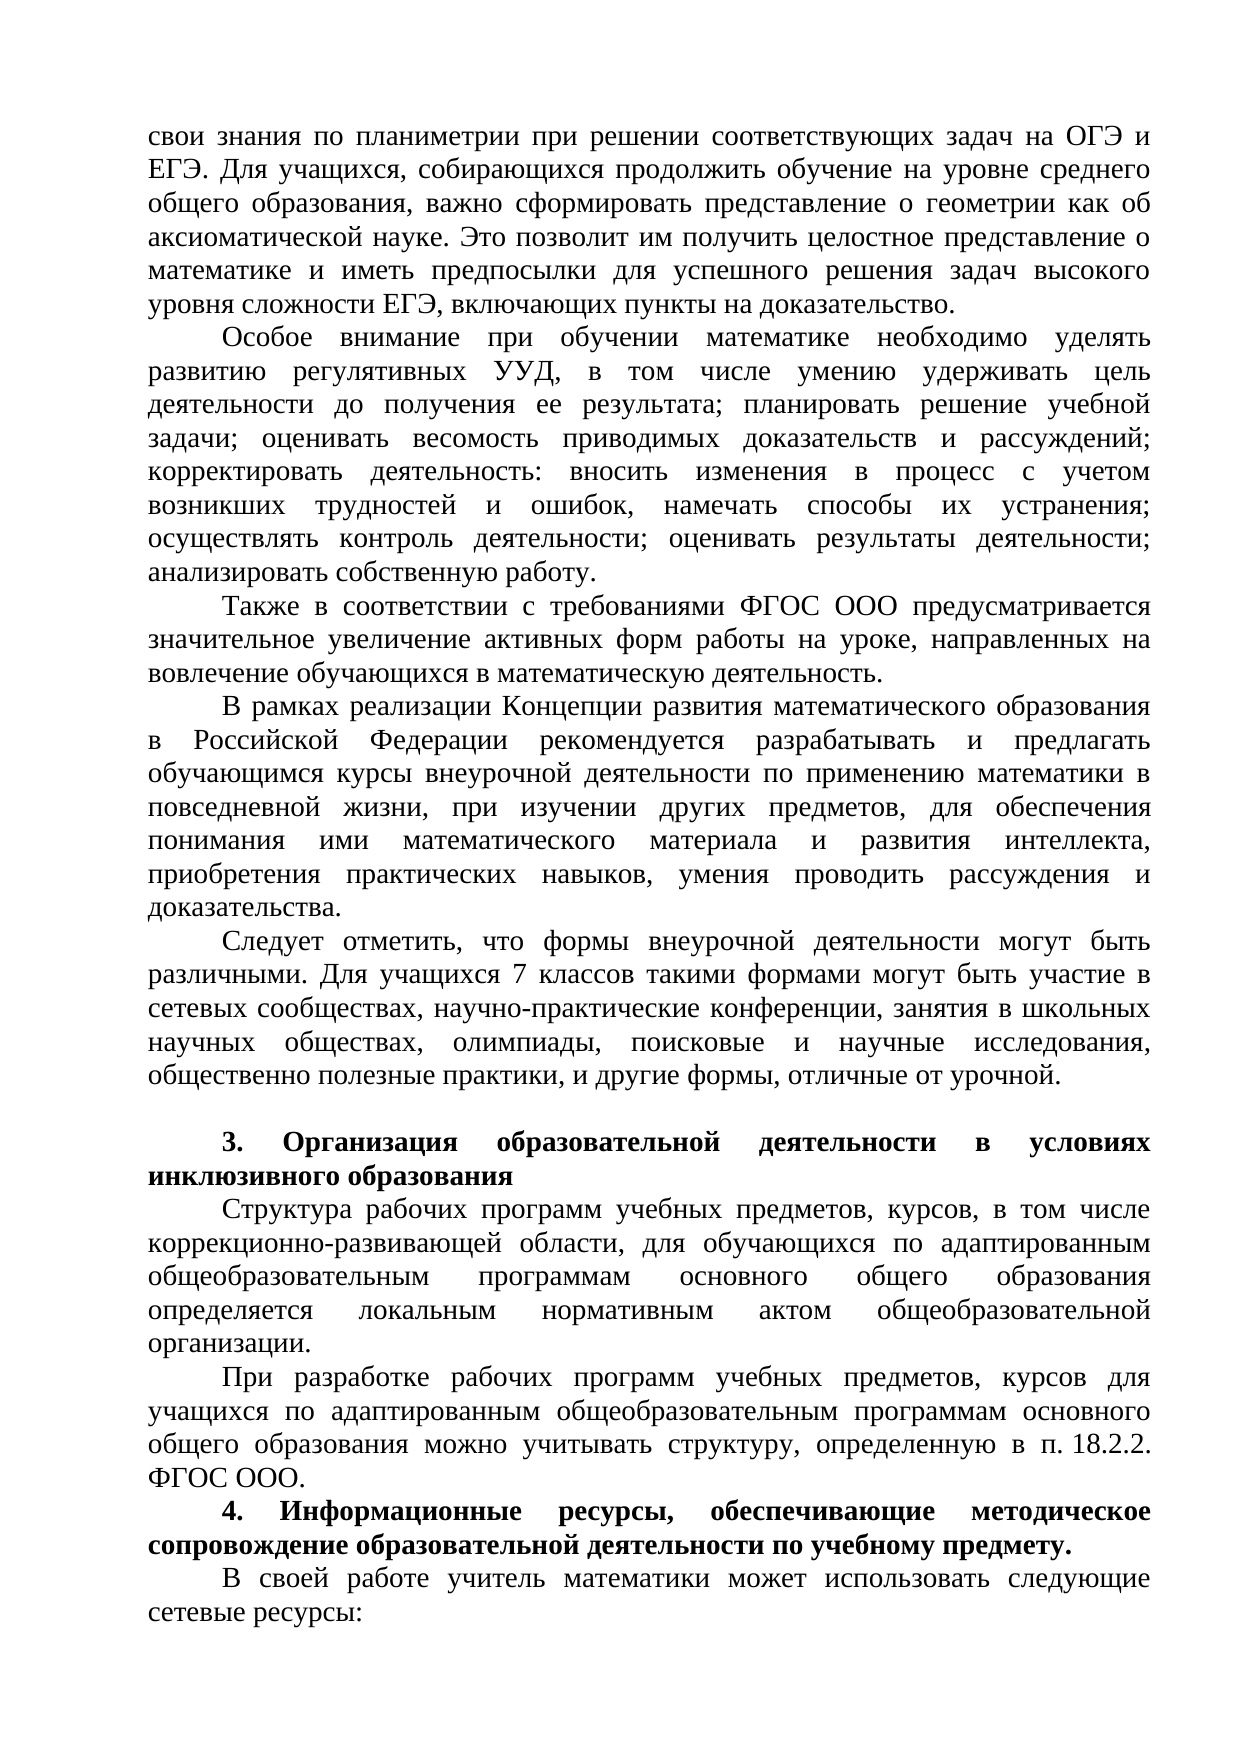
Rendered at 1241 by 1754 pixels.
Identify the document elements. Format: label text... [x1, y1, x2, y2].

text 4. Информационные ресурсы, обеспечивающие методическое сопровождение образовательной деятельности по учебному предмету. [148, 1493, 1152, 1560]
text Также в соответствии с требованиями ФГОС ООО предусматривается значительное увеличение активных форм работы на уроке, направленных на вовлечение обучающихся в математическую деятельность. [148, 588, 1152, 688]
text При разработке рабочих программ учебных предметов, курсов для учащихся по адаптированным общеобразовательным программам основного общего образования можно учитывать структуру, определенную в п. 18.2.2. ФГОС ООО. [148, 1359, 1152, 1493]
text Особое внимание при обучении математике необходимо уделять развитию регулятивных УУД, в том числе умению удерживать цель деятельности до получения ее результата; планировать решение учебной задачи; оценивать весомость приводимых доказательств и рассуждений; корректировать деятельность: вносить изменения в процесс с учетом возникших трудностей и ошибок, намечать способы их устранения; осуществлять контроль деятельности; оценивать результаты деятельности; анализировать собственную работу. [148, 319, 1152, 588]
text Структура рабочих программ учебных предметов, курсов, в том числе коррекционно-развивающей области, для обучающихся по адаптированным общеобразовательным программам основного общего образования определяется локальным нормативным актом общеобразовательной организации. [148, 1191, 1152, 1359]
text В своей работе учитель математики может использовать следующие сетевые ресурсы: [148, 1560, 1152, 1627]
text В рамках реализации Концепции развития математического образования в Российской Федерации рекомендуется разрабатывать и предлагать обучающимся курсы внеурочной деятельности по применению математики в повседневной жизни, при изучении других предметов, для обеспечения понимания ими математического материала и развития интеллекта, приобретения практических навыков, умения проводить рассуждения и доказательства. [148, 688, 1152, 923]
text 3. Организация образовательной деятельности в условиях инклюзивного образования [148, 1124, 1152, 1191]
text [148, 118, 1152, 319]
text Следует отметить, что формы внеурочной деятельности могут быть различными. Для учащихся 7 классов такими формами могут быть участие в сетевых сообществах, научно-практические конференции, занятия в школьных научных обществах, олимпиады, поисковые и научные исследования, общественно полезные практики, и другие формы, отличные от урочной. [148, 923, 1152, 1091]
